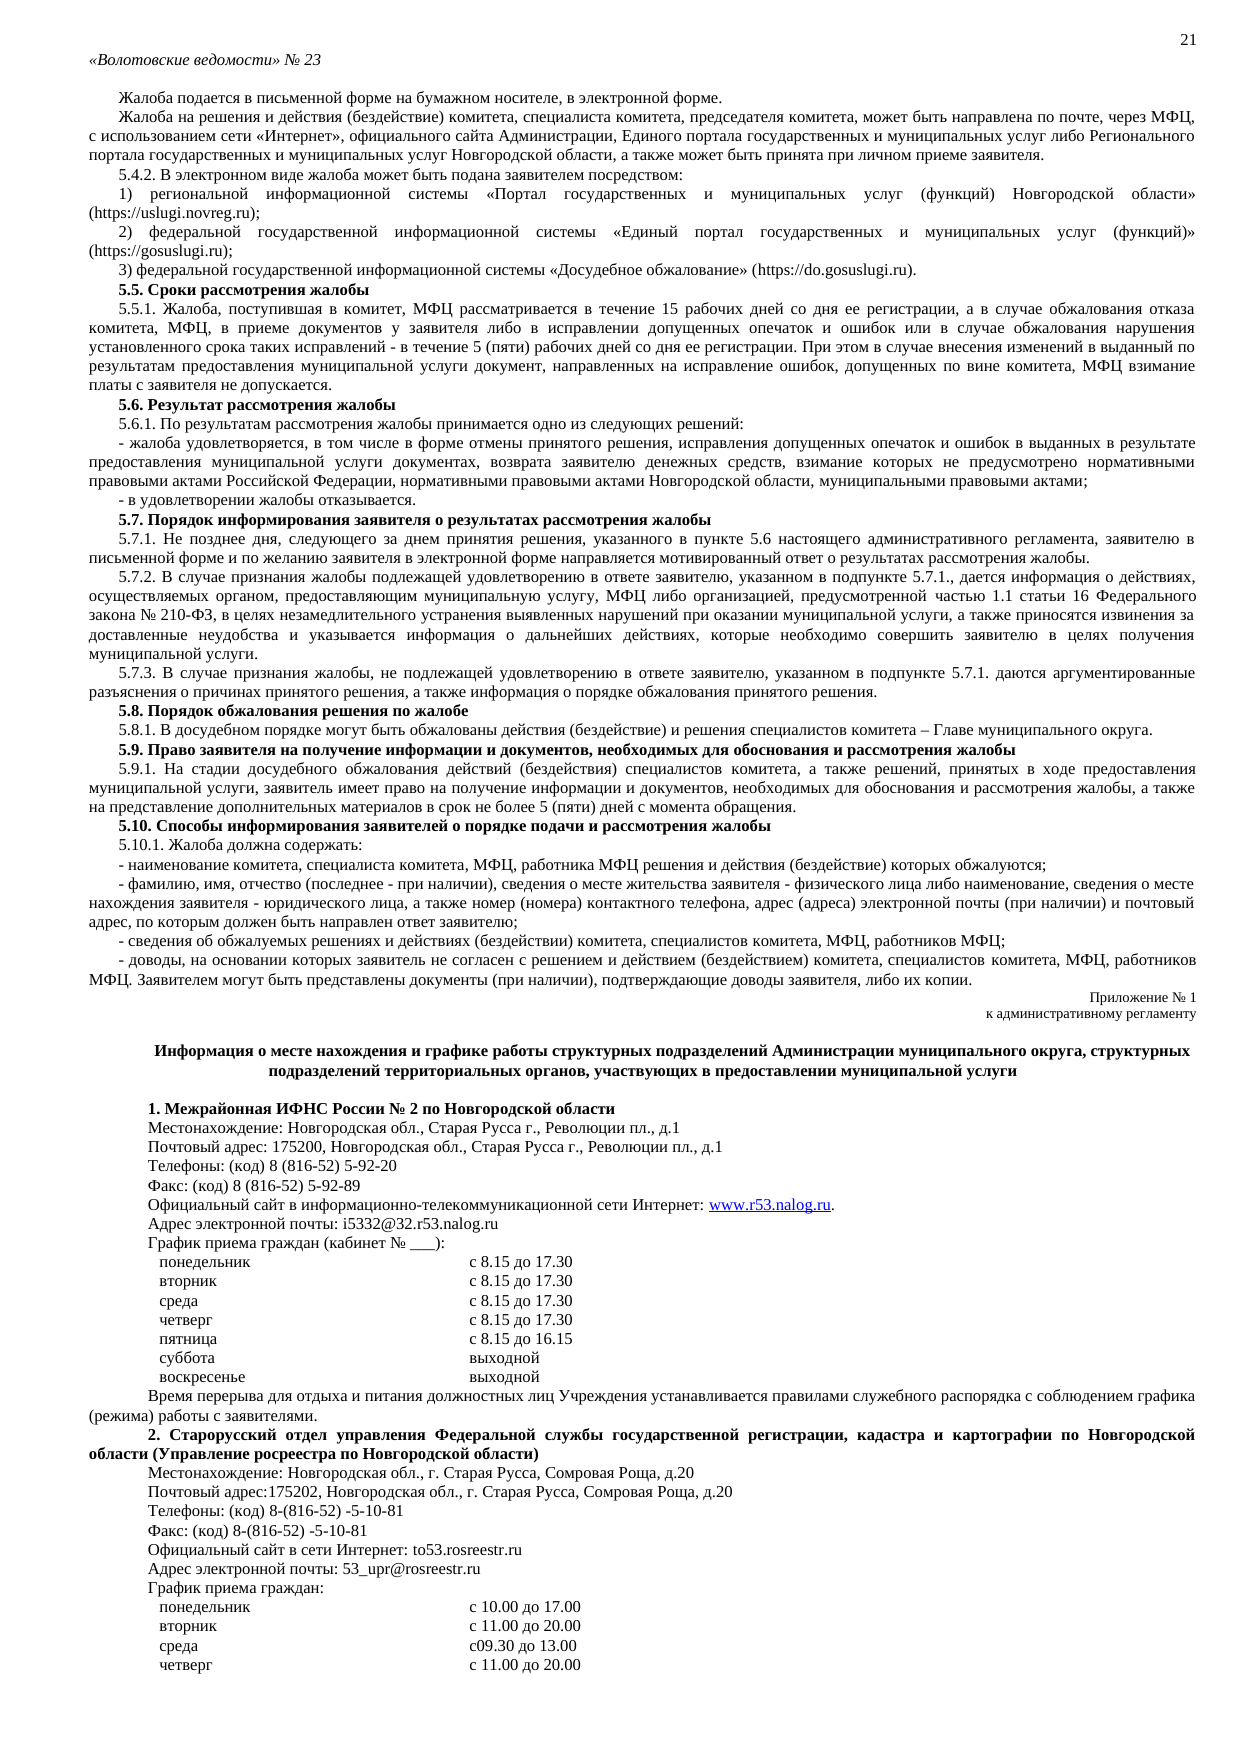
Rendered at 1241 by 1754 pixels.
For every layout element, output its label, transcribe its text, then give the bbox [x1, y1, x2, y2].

text - фамилию, имя, отчество (последнее - при наличии), сведения о месте жительства заявителя - физического лица либо наименование, сведения о месте нахождения заявителя - юридического лица, а также номер (номера) контактного телефона, адрес (адреса) электронной почты (при наличии) и почтовый адрес, по которым должен быть направлен ответ заявителю; [89, 873, 1197, 931]
text - жалоба удовлетворяется, в том числе в форме отмены принятого решения, исправления допущенных опечаток и ошибок в выданных в результате предоставления муниципальной услуги документах, возврата заявителю денежных средств, взимание которых не предусмотрено нормативными правовыми актами Российской Федерации, нормативными правовыми актами Новгородской области, муниципальными правовыми актами; [89, 433, 1197, 490]
text 1. Межрайонная ИФНС России № 2 по Новгородской области [89, 1099, 1197, 1118]
text 5.8. Порядок обжалования решения по жалобе [89, 701, 1197, 720]
text 5.9.1. На стадии досудебного обжалования действий (бездействия) специалистов комитета, а также решений, принятых в ходе предоставления муниципальной услуги, заявитель имеет право на получение информации и документов, необходимых для обоснования и рассмотрения жалобы, а также на представление дополнительных материалов в срок не более 5 (пяти) дней с момента обращения. [89, 758, 1197, 816]
text Приложение № 1 [561, 988, 1197, 1005]
text 5.4.2. В электронном виде жалоба может быть подана заявителем посредством: [89, 164, 1197, 183]
text Телефоны: (код) 8-(816-52) -5-10-81 [89, 1501, 1197, 1520]
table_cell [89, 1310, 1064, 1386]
text 2) федеральной государственной информационной системы «Единый портал государственных и муниципальных услуг (функций)» (https://gosuslugi.ru); [89, 222, 1197, 260]
text - сведения об обжалуемых решениях и действиях (бездействии) комитета, специалистов комитета, МФЦ, работников МФЦ; [89, 931, 1197, 950]
text График приема граждан: [89, 1578, 1197, 1597]
text Местонахождение: Новгородская обл., г. Старая Русса, Сомровая Роща, д.20 [89, 1463, 1197, 1482]
text 2. Старорусский отдел управления Федеральной службы государственной регистрации, кадастра и картографии по Новгородской области (Управление росреестра по Новгородской области) [89, 1424, 1197, 1463]
text Телефоны: (код) 8 (816-52) 5-92-20 [89, 1156, 1197, 1175]
text Жалоба подается в письменной форме на бумажном носителе, в электронной форме. [89, 88, 1197, 107]
text 5.7.1. Не позднее дня, следующего за днем принятия решения, указанного в пункте 5.6 настоящего административного регламента, заявителю в письменной форме и по желанию заявителя в электронной форме направляется мотивированный ответ о результатах рассмотрения жалобы. [89, 528, 1197, 567]
text к административному регламенту [561, 1005, 1197, 1022]
text График приема граждан (кабинет № ___): [89, 1233, 1197, 1252]
text Время перерыва для отдыха и питания должностных лиц Учреждения устанавливается правилами служебного распорядка с соблюдением графика (режима) работы с заявителями. [89, 1386, 1197, 1424]
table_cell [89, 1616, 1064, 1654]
text Факс: (код) 8 (816-52) 5-92-89 [89, 1175, 1197, 1194]
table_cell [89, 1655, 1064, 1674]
text Местонахождение: Новгородская обл., Старая Русса г., Революции пл., д.1 [89, 1118, 1197, 1137]
text Почтовый адрес:175202, Новгородская обл., г. Старая Русса, Сомровая Роща, д.20 [89, 1482, 1197, 1501]
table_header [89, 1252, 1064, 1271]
text 5.10. Способы информирования заявителей о порядке подачи и рассмотрения жалобы [89, 816, 1197, 835]
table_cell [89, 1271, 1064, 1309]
text 5.7. Порядок информирования заявителя о результатах рассмотрения жалобы [89, 509, 1197, 528]
text Официальный сайт в информационно-телекоммуникационной сети Интернет: www.r53.nalog.ru. [89, 1194, 1197, 1214]
text 5.6. Результат рассмотрения жалобы [89, 394, 1197, 413]
text Адрес электронной почты: 53_upr@rosreestr.ru [89, 1559, 1197, 1578]
text - в удовлетворении жалобы отказывается. [89, 490, 1197, 509]
text - наименование комитета, специалиста комитета, МФЦ, работника МФЦ решения и действия (бездействие) которых обжалуются; [89, 854, 1197, 873]
text Почтовый адрес: 175200, Новгородская обл., Старая Русса г., Революции пл., д.1 [89, 1137, 1197, 1156]
text 5.5. Сроки рассмотрения жалобы [89, 279, 1197, 298]
text Адрес электронной почты: i5332@32.r53.nalog.ru [89, 1214, 1197, 1233]
text 3) федеральной государственной информационной системы «Досудебное обжалование» (https://do.gosuslugi.ru). [89, 260, 1197, 279]
text Факс: (код) 8-(816-52) -5-10-81 [89, 1520, 1197, 1539]
text 5.6.1. По результатам рассмотрения жалобы принимается одно из следующих решений: [89, 413, 1197, 433]
text 5.9. Право заявителя на получение информации и документов, необходимых для обоснования и рассмотрения жалобы [89, 739, 1197, 758]
text Информация о месте нахождения и графике работы структурных подразделений Администрации муниципального округа, структурных подразделений территориальных органов, участвующих в предоставлении муниципальной услуги [89, 1041, 1197, 1079]
text - доводы, на основании которых заявитель не согласен с решением и действием (бездействием) комитета, специалистов комитета, МФЦ, работников МФЦ. Заявителем могут быть представлены документы (при наличии), подтверждающие доводы заявителя, либо их копии. [89, 950, 1197, 988]
text 5.5.1. Жалоба, поступившая в комитет, МФЦ рассматривается в течение 15 рабочих дней со дня ее регистрации, а в случае обжалования отказа комитета, МФЦ, в приеме документов у заявителя либо в исправлении допущенных опечаток и ошибок или в случае обжалования нарушения установленного срока таких исправлений - в течение 5 (пяти) рабочих дней со дня ее регистрации. При этом в случае внесения изменений в выданный по результатам предоставления муниципальной услуги документ, направленных на исправление ошибок, допущенных по вине комитета, МФЦ взимание платы с заявителя не допускается. [89, 298, 1197, 394]
text 1) региональной информационной системы «Портал государственных и муниципальных услуг (функций) Новгородской области» (https://uslugi.novreg.ru); [89, 183, 1197, 222]
text 5.8.1. В досудебном порядке могут быть обжалованы действия (бездействие) и решения специалистов комитета – Главе муниципального округа. [89, 720, 1197, 739]
text Жалоба на решения и действия (бездействие) комитета, специалиста комитета, председателя комитета, может быть направлена по почте, через МФЦ, с использованием сети «Интернет», официального сайта Администрации, Единого портала государственных и муниципальных услуг либо Регионального портала государственных и муниципальных услуг Новгородской области, а также может быть принята при личном приеме заявителя. [89, 107, 1197, 164]
text 5.10.1. Жалоба должна содержать: [89, 835, 1197, 854]
text 5.7.2. В случае признания жалобы подлежащей удовлетворению в ответе заявителю, указанном в подпункте 5.7.1., дается информация о действиях, осуществляемых органом, предоставляющим муниципальную услугу, МФЦ либо организацией, предусмотренной частью 1.1 статьи 16 Федерального закона № 210-ФЗ, в целях незамедлительного устранения выявленных нарушений при оказании муниципальной услуги, а также приносятся извинения за доставленные неудобства и указывается информация о дальнейших действиях, которые необходимо совершить заявителю в целях получения муниципальной услуги. [89, 567, 1197, 663]
text Официальный сайт в сети Интернет: to53.rosreestr.ru [89, 1539, 1197, 1559]
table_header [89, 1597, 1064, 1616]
text 5.7.3. В случае признания жалобы, не подлежащей удовлетворению в ответе заявителю, указанном в подпункте 5.7.1. даются аргументированные разъяснения о причинах принятого решения, а также информация о порядке обжалования принятого решения. [89, 663, 1197, 701]
